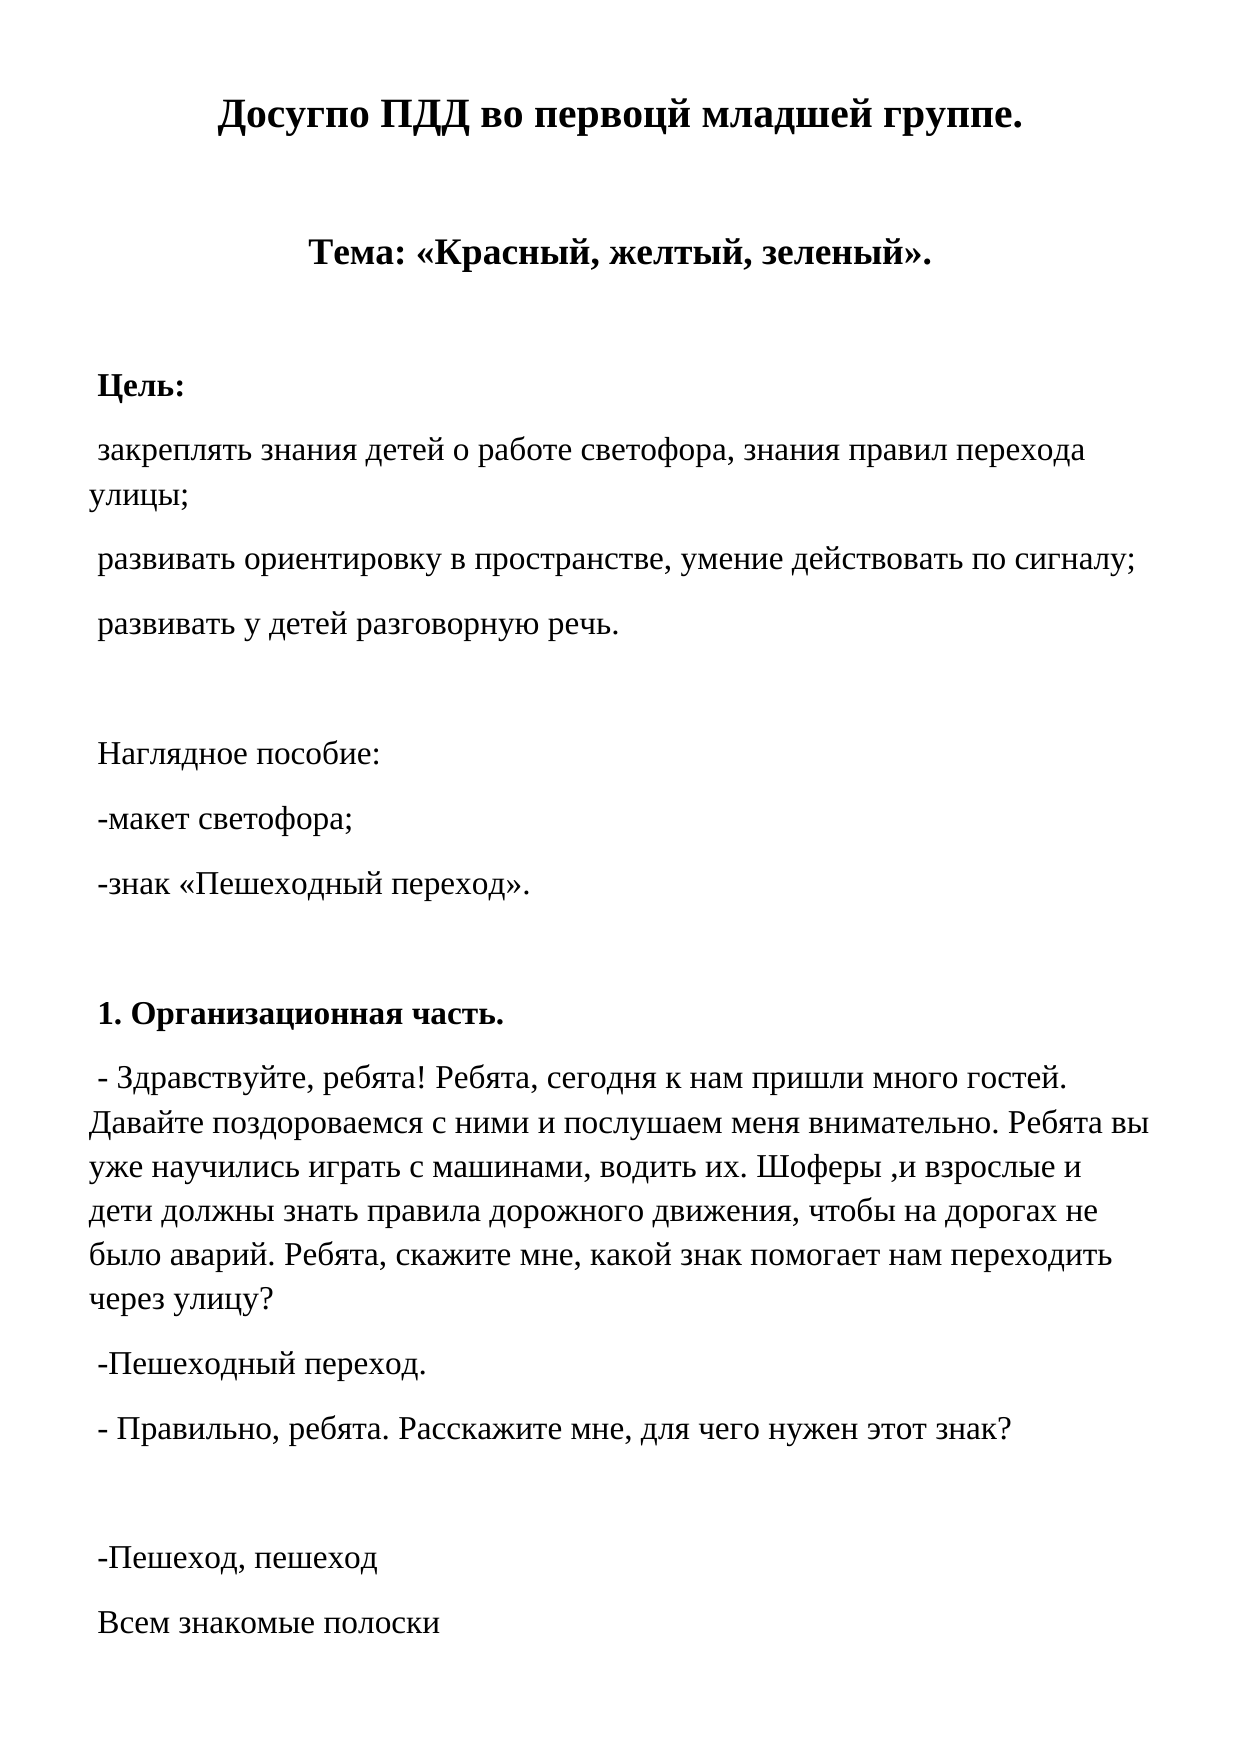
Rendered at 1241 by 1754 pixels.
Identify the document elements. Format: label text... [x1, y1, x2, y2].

text развивать ориентировку в пространстве, умение действовать по сигналу; [89, 539, 1152, 577]
text Всем знакомые полоски [89, 1603, 1152, 1641]
text -Пешеход, пешеход [89, 1538, 1152, 1576]
text -макет светофора; [89, 798, 1152, 837]
text 1. Организационная часть. [89, 993, 1152, 1031]
text развивать у детей разговорную речь. [89, 603, 1152, 642]
text закреплять знания детей о работе светофора, знания правил перехода улицы; [89, 430, 1152, 512]
text Досугпо ПДД во первоцй младшей группе. [89, 89, 1152, 137]
text -Пешеходный переход. [89, 1343, 1152, 1381]
text - Правильно, ребята. Расскажите мне, для чего нужен этот знак? [89, 1408, 1152, 1446]
text -знак «Пешеходный переход». [89, 863, 1152, 901]
text Цель: [89, 365, 1152, 403]
text - Здравствуйте, ребята! Ребята, сегодня к нам пришли много гостей. Давайте поздороваемся с ними и послушаем меня внимательно. Ребята вы уже научились играть с машинами, водить их. Шоферы ,и взрослые и дети должны знать правила дорожного движения, чтобы на дорогах не было аварий. Ребята, скажите мне, какой знак помогает нам переходить через улицу? [89, 1058, 1152, 1316]
text Тема: «Красный, желтый, зеленый». [89, 229, 1152, 273]
text Наглядное пособие: [89, 733, 1152, 772]
